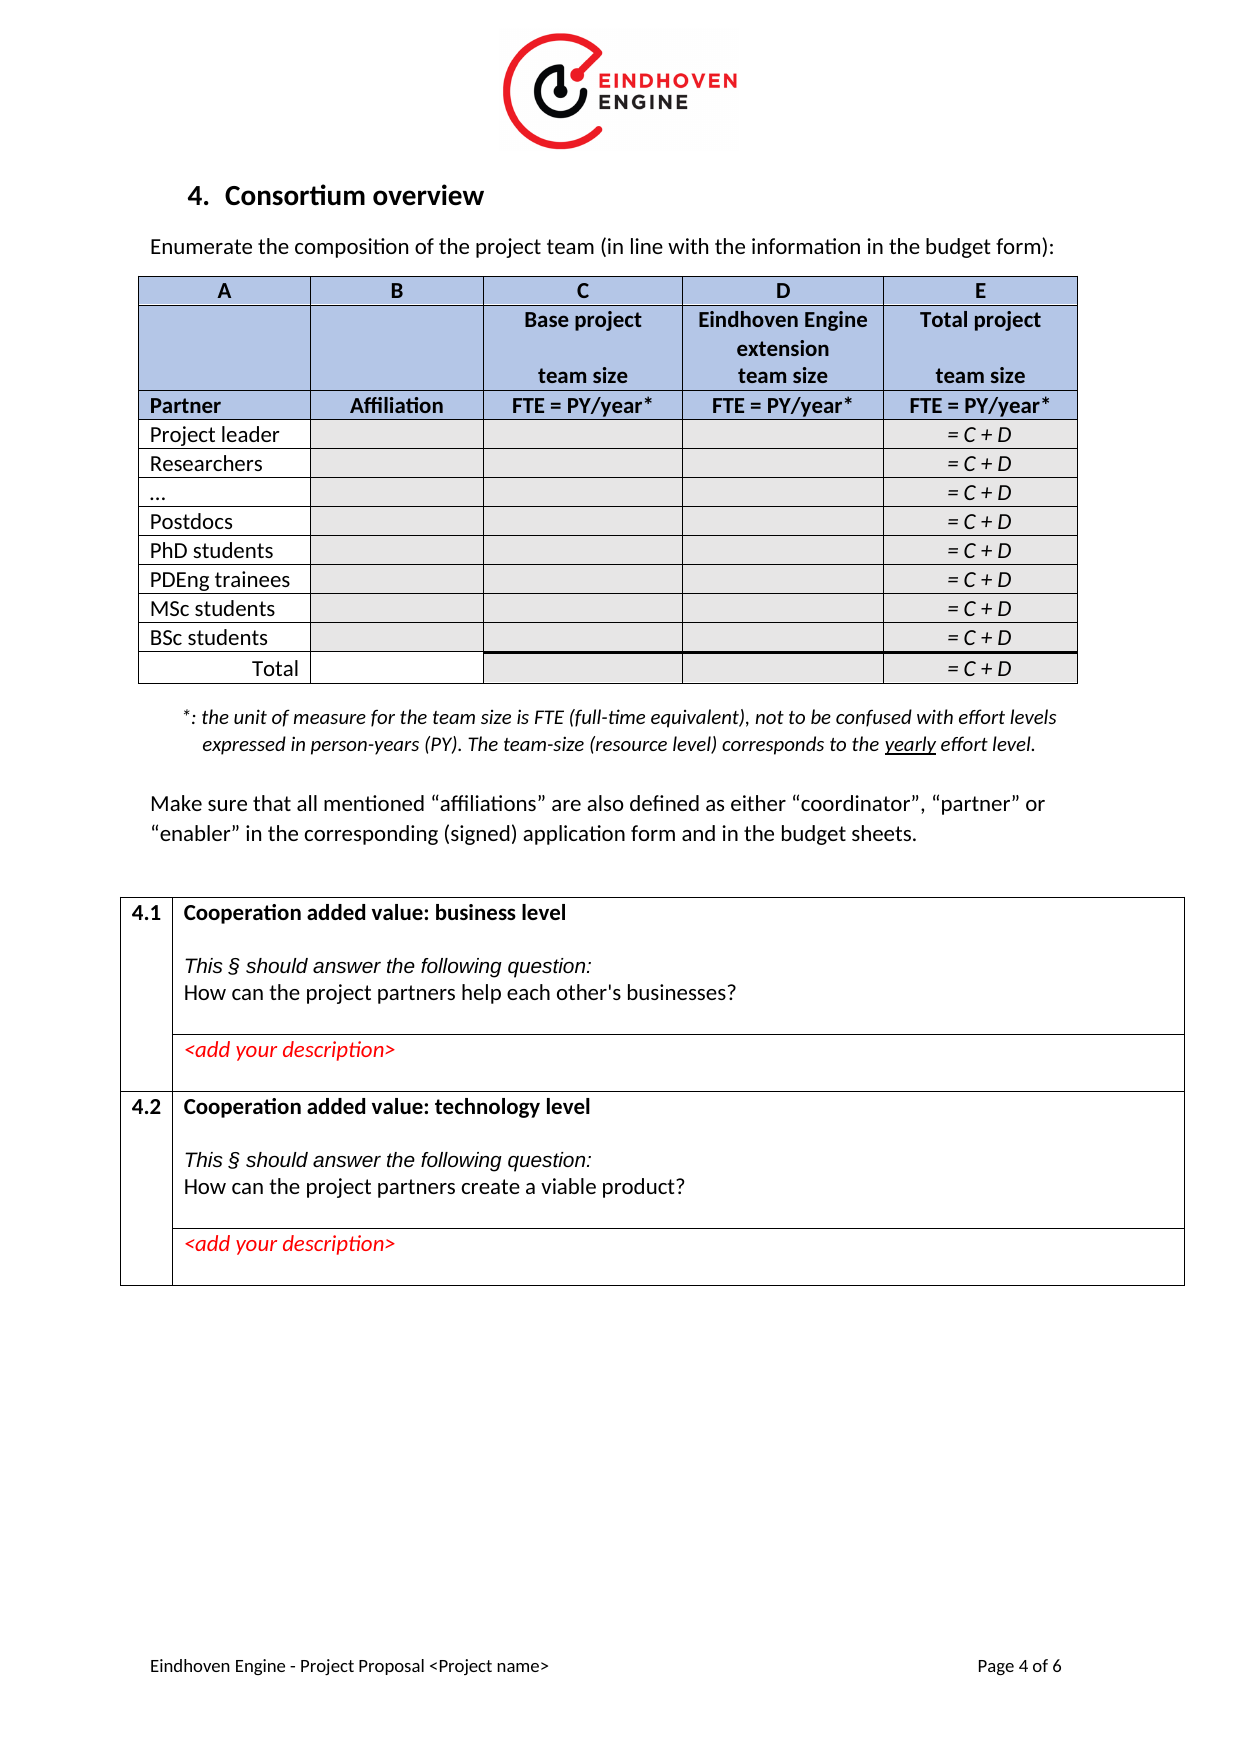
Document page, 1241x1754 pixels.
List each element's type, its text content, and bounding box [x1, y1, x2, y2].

table_cell Total project team size [884, 306, 1077, 390]
table_cell [311, 449, 483, 477]
table_cell [484, 654, 682, 682]
table_cell = C + D [884, 623, 1077, 651]
table_cell FTE = PY/year* [484, 391, 682, 419]
table_cell [311, 507, 483, 535]
table_cell = C + D [884, 594, 1077, 622]
table_cell [683, 565, 883, 593]
table_cell = C + D [884, 565, 1077, 593]
list *: the unit of measure for the team size is FTE (full-time equivalent), not to be confused with effort levels expressed in person-years (PY). The team-size (resource level) corresponds to the yearly effort level. [150, 279, 1090, 757]
table_cell Eindhoven Engine extension team size [683, 306, 883, 390]
table_cell Total [139, 652, 310, 682]
table_cell [683, 594, 883, 622]
table_cell [484, 420, 682, 448]
table_cell [683, 654, 883, 682]
table_cell [311, 478, 483, 506]
table_cell [683, 536, 883, 564]
table_cell [683, 623, 883, 651]
table_cell [484, 536, 682, 564]
table_cell PhD students [139, 536, 310, 564]
table_cell MSc students [139, 594, 310, 622]
table_cell <add your description> [173, 1229, 1184, 1285]
table_cell Affiliation [311, 391, 483, 419]
picture [498, 28, 740, 151]
table_cell <add your description> [173, 1035, 1184, 1091]
table_cell Postdocs [139, 507, 310, 535]
list Make sure that all mentioned “affiliations” are also defined as either “coordinator”, “partner” or “enabler” in the corresponding (signed) application form and in the budget sheets. [150, 789, 1090, 847]
table_cell Project leader [139, 420, 310, 448]
table_cell [311, 565, 483, 593]
table_header B [311, 277, 483, 304]
table_cell = C + D [884, 536, 1077, 564]
table_cell [484, 623, 682, 651]
list Consortium overview [187, 177, 1090, 213]
table_cell FTE = PY/year* [683, 391, 883, 419]
table_cell = C + D [884, 507, 1077, 535]
table_cell = C + D [884, 654, 1077, 682]
table_header E [884, 277, 1077, 304]
text Enumerate the composition of the project team (in line with the information in the budget form): [150, 232, 1090, 260]
table_cell [139, 306, 310, 390]
table_cell BSc students [139, 623, 310, 651]
table_header A [139, 277, 310, 304]
table_cell Partner [139, 391, 310, 419]
table_cell Researchers [139, 449, 310, 477]
table_cell FTE = PY/year* [884, 391, 1077, 419]
table_cell [311, 652, 483, 682]
table_cell = C + D [884, 478, 1077, 506]
table_cell [311, 594, 483, 622]
table_cell Cooperation added value: technology level This § should answer the following question: How can the project partners create a viable product? [173, 1092, 1184, 1228]
table_cell [484, 565, 682, 593]
table_cell [484, 478, 682, 506]
table_cell [311, 536, 483, 564]
table_cell [484, 449, 682, 477]
table_cell [311, 420, 483, 448]
table_cell [683, 507, 883, 535]
table_header Cooperation added value: business level This § should answer the following question: How can the project partners help each other's businesses? [173, 898, 1184, 1034]
table_cell PDEng trainees [139, 565, 310, 593]
table_cell = C + D [884, 449, 1077, 477]
table_cell [683, 478, 883, 506]
table_cell [311, 306, 483, 390]
table_cell … [139, 478, 310, 506]
table_cell [683, 449, 883, 477]
table_cell [484, 507, 682, 535]
table_cell [311, 623, 483, 651]
table_cell [683, 420, 883, 448]
table_header 4.1 [121, 898, 172, 1091]
table_cell = C + D [884, 420, 1077, 448]
table_header D [683, 277, 883, 304]
table_cell Base project team size [484, 306, 682, 390]
table_cell 4.2 [121, 1092, 172, 1285]
table_cell [484, 594, 682, 622]
table_header C [484, 277, 682, 304]
